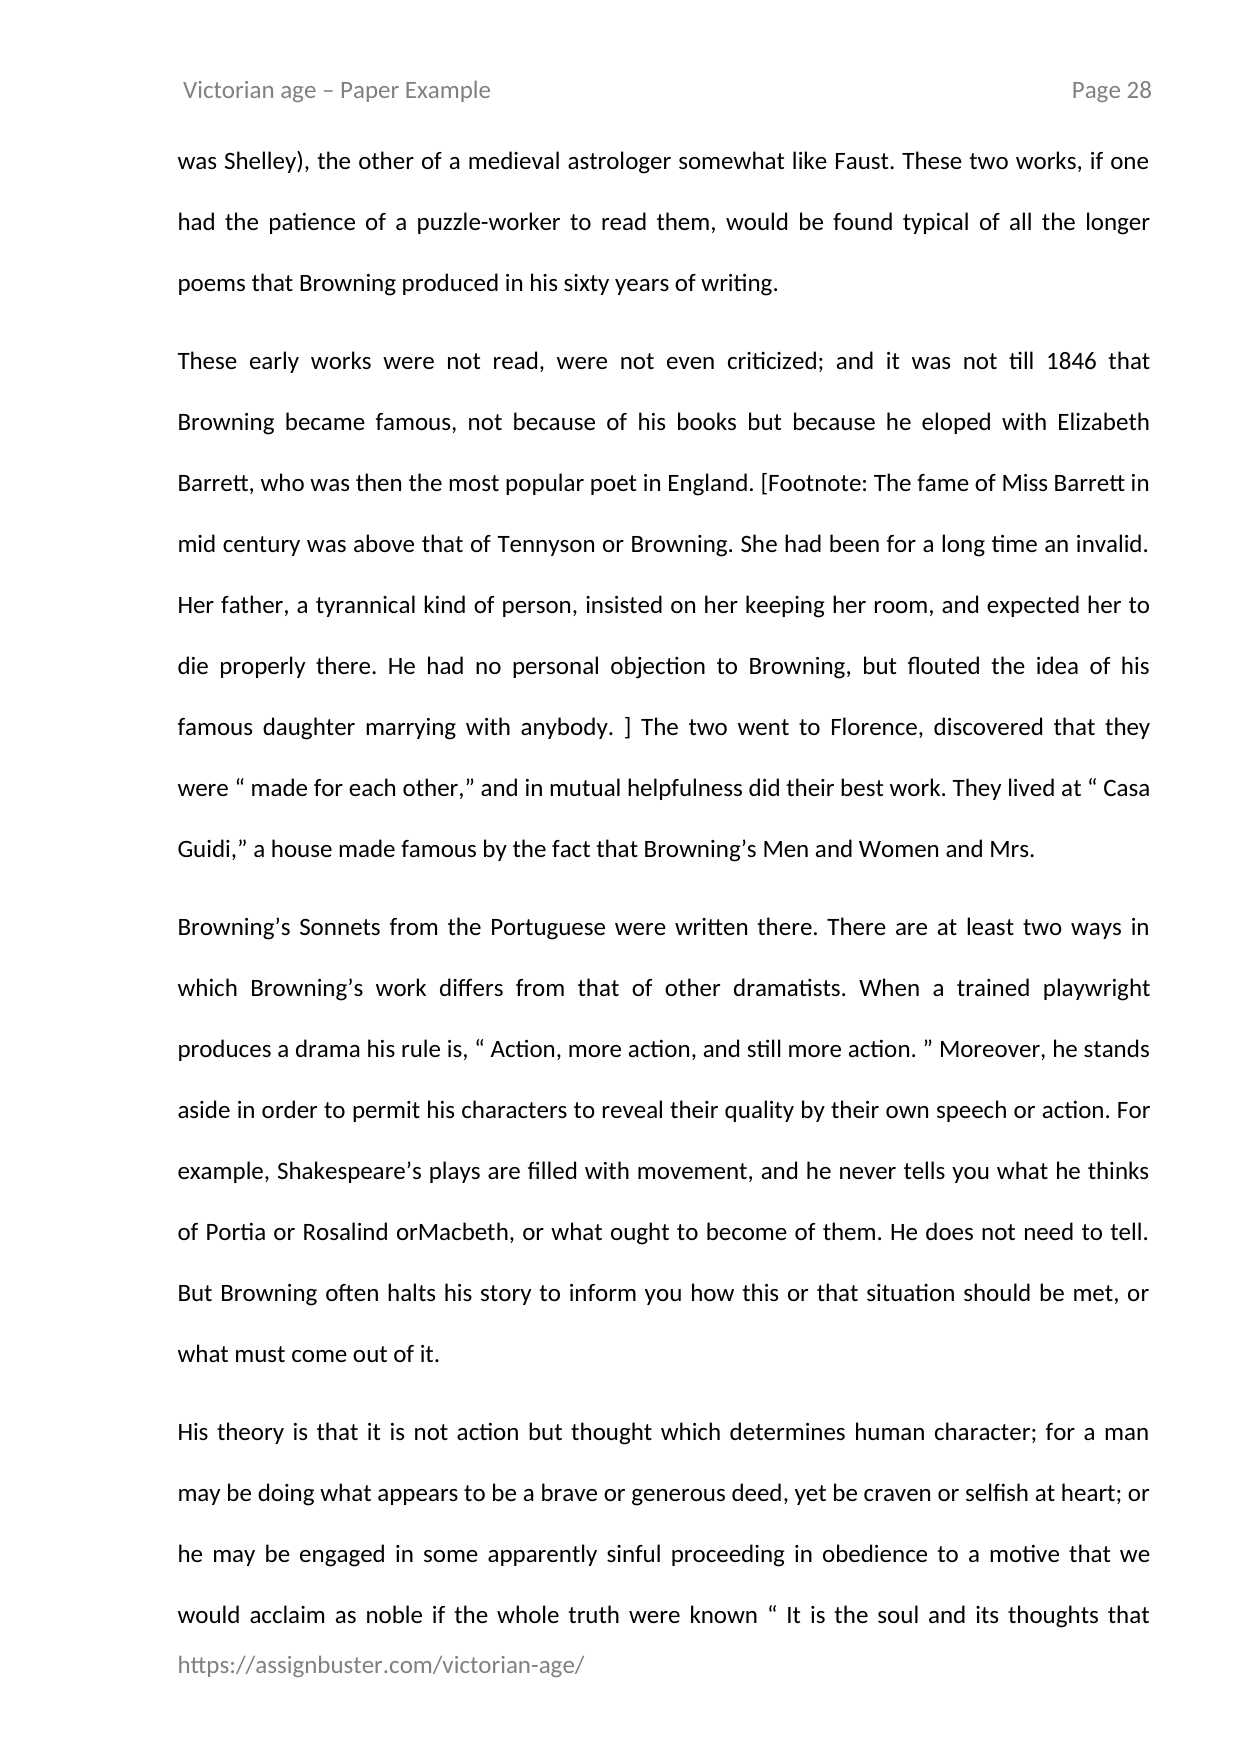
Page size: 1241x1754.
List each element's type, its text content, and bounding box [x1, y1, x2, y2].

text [177, 1416, 1152, 1629]
text These early works were not read, were not even criticized; and it was not till 1846 that Browning became famous, not because of his books but because he eloped with Elizabeth Barrett, who was then the most popular poet in England. [Footnote: The fame of Miss Barrett in mid century was above that of Tennyson or Browning. She had been for a long time an invalid. Her father, a tyrannical kind of person, insisted on her keeping her room, and expected her to die properly there. He had no personal objection to Browning, but flouted the idea of his famous daughter marrying with anybody. ] The two went to Florence, discovered that they were “ made for each other,” and in mutual helpfulness did their best work. They lived at “ Casa Guidi,” a house made famous by the fact that Browning’s Men and Women and Mrs. [177, 345, 1152, 864]
text Browning’s Sonnets from the Portuguese were written there. There are at least two ways in which Browning’s work differs from that of other dramatists. When a trained playwright produces a drama his rule is, “ Action, more action, and still more action. ” Moreover, he stands aside in order to permit his characters to reveal their quality by their own speech or action. For example, Shakespeare’s plays are filled with movement, and he never tells you what he thinks of Portia or Rosalind orMacbeth, or what ought to become of them. He does not need to tell. But Browning often halts his story to inform you how this or that situation should be met, or what must come out of it. [177, 911, 1152, 1369]
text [177, 145, 1152, 298]
